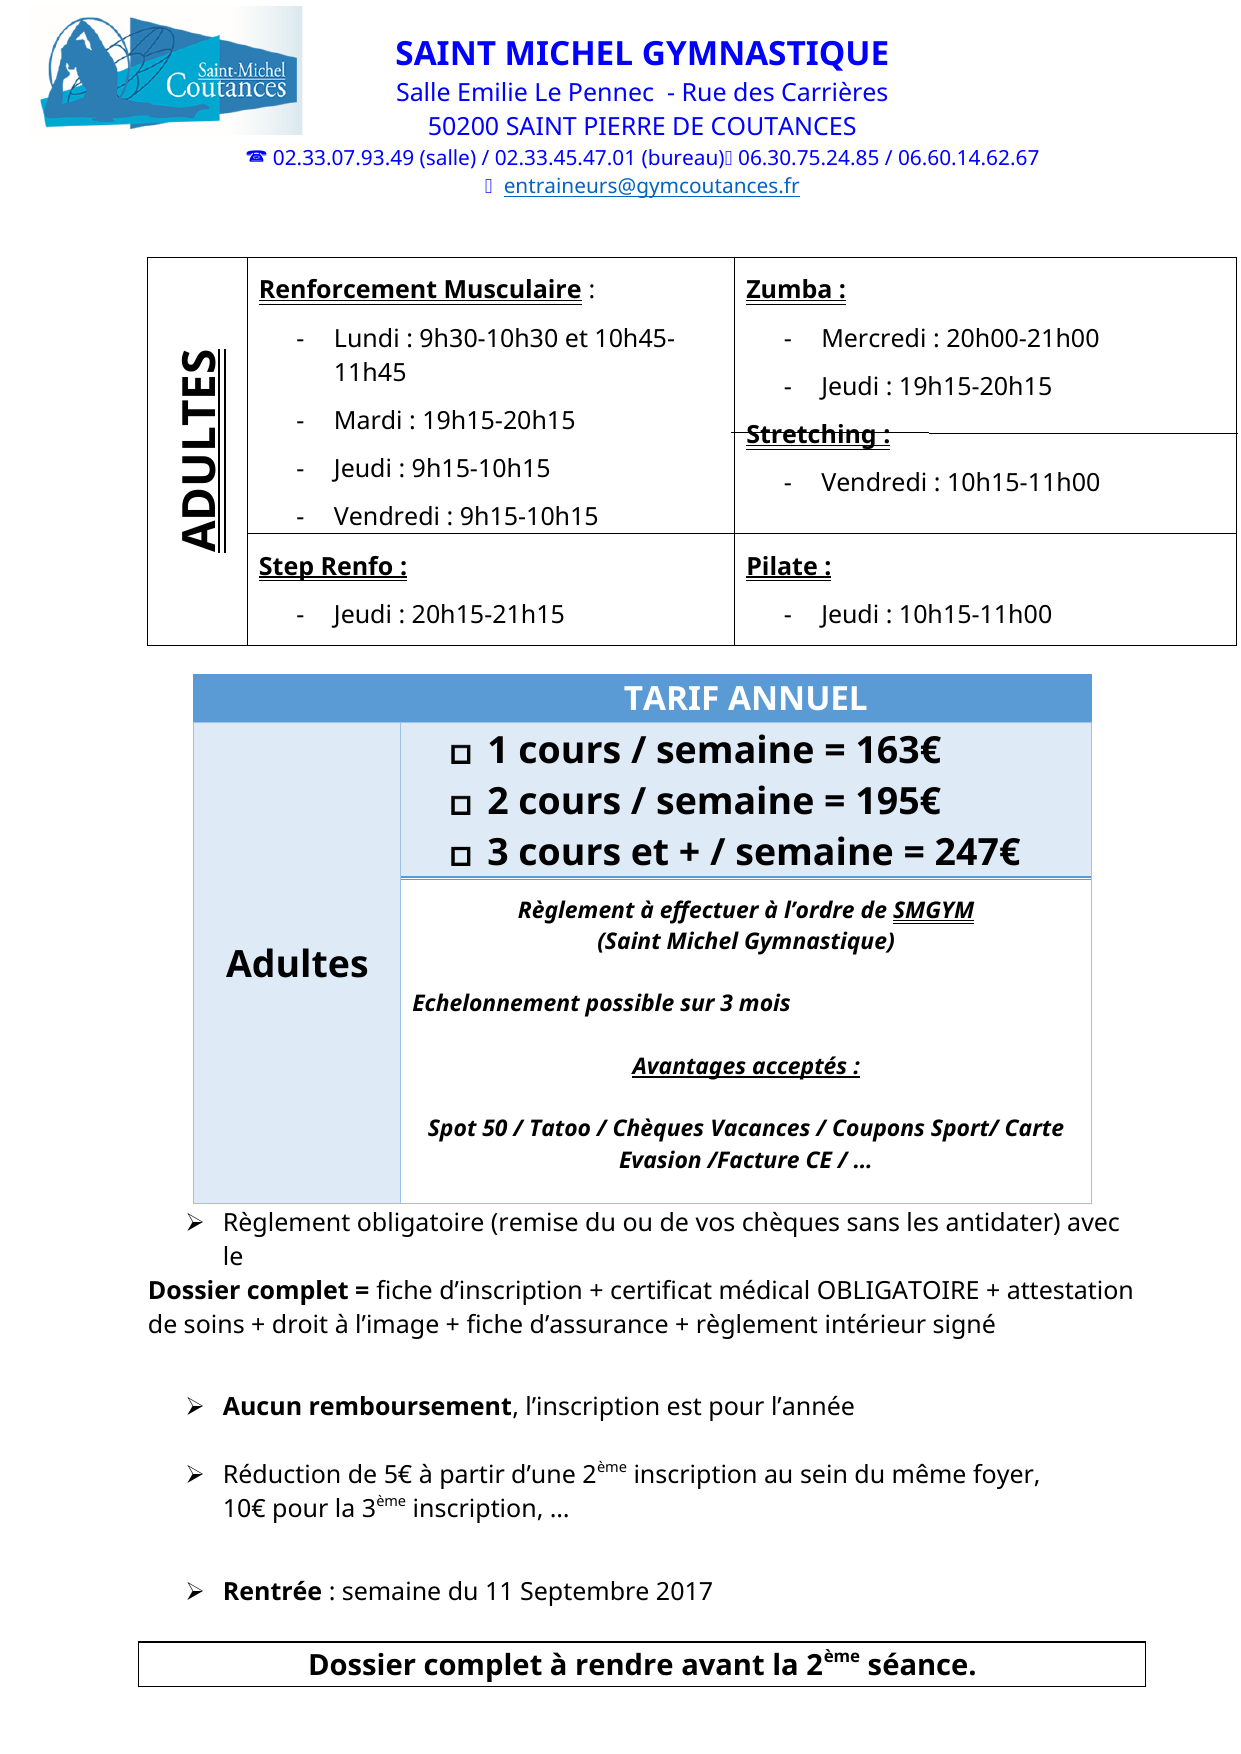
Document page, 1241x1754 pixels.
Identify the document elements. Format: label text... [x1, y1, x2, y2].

table_cell Pilate : Jeudi : 10h15-11h00 [735, 534, 1236, 645]
text Dossier complet à rendre avant la 2ème séance. [139, 1643, 1145, 1686]
table_header ADULTES [148, 258, 247, 645]
table_header [194, 675, 401, 722]
table_cell Step Renfo : Jeudi : 20h15-21h15 [248, 534, 734, 645]
table_cell Règlement à effectuer à l’ordre de SMGYM (Saint Michel Gymnastique) Echelonnement possible sur 3 mois Avantages acceptés : Spot 50 / Tatoo / Chèques Vacances / Coupons Sport/ Carte Evasion /Facture CE / … [401, 880, 1091, 1203]
table_header Zumba : Mercredi : 20h00-21h00 Jeudi : 19h15-20h15 Stretching : Vendredi : 10h15-11h00 [735, 258, 1236, 533]
picture [29, 6, 303, 135]
text 02.33.07.93.49 (salle) / 02.33.45.47.01 (bureau) 06.30.75.24.85 / 06.60.14.62.67 [148, 143, 1137, 172]
text Dossier complet = fiche d’inscription + certificat médical OBLIGATOIRE + attestation de soins + droit à l’image + fiche d’assurance + règlement intérieur signé [148, 1272, 1137, 1341]
text SAINT MICHEL GYMNASTIQUE [303, 29, 1137, 75]
table_header Renforcement Musculaire : Lundi : 9h30-10h30 et 10h45-11h45 Mardi : 19h15-20h15 Jeudi : 9h15-10h15 Vendredi : 9h15-10h15 [248, 258, 734, 533]
list Rentrée : semaine du 11 Septembre 2017 [185, 1573, 1137, 1607]
text entraineurs@gymcoutances.fr [148, 172, 1137, 200]
table_header tarif annuel [401, 675, 1091, 722]
list Aucun remboursement, l’inscription est pour l’année [185, 1389, 1137, 1423]
list Réduction de 5€ à partir d’une 2ème inscription au sein du même foyer, 10€ pour la 3ème inscription, … [185, 1457, 1137, 1525]
text Salle Emilie Le Pennec - Rue des Carrières [303, 75, 1137, 109]
list Règlement obligatoire (remise du ou de vos chèques sans les antidater) avec le [185, 680, 1137, 1272]
table_cell Adultes [194, 723, 400, 1203]
table_cell 1 cours / semaine = 163€ 2 cours / semaine = 195€ 3 cours et + / semaine = 247€ [401, 723, 1091, 876]
text 50200 SAINT PIERRE DE COUTANCES [148, 109, 1137, 143]
